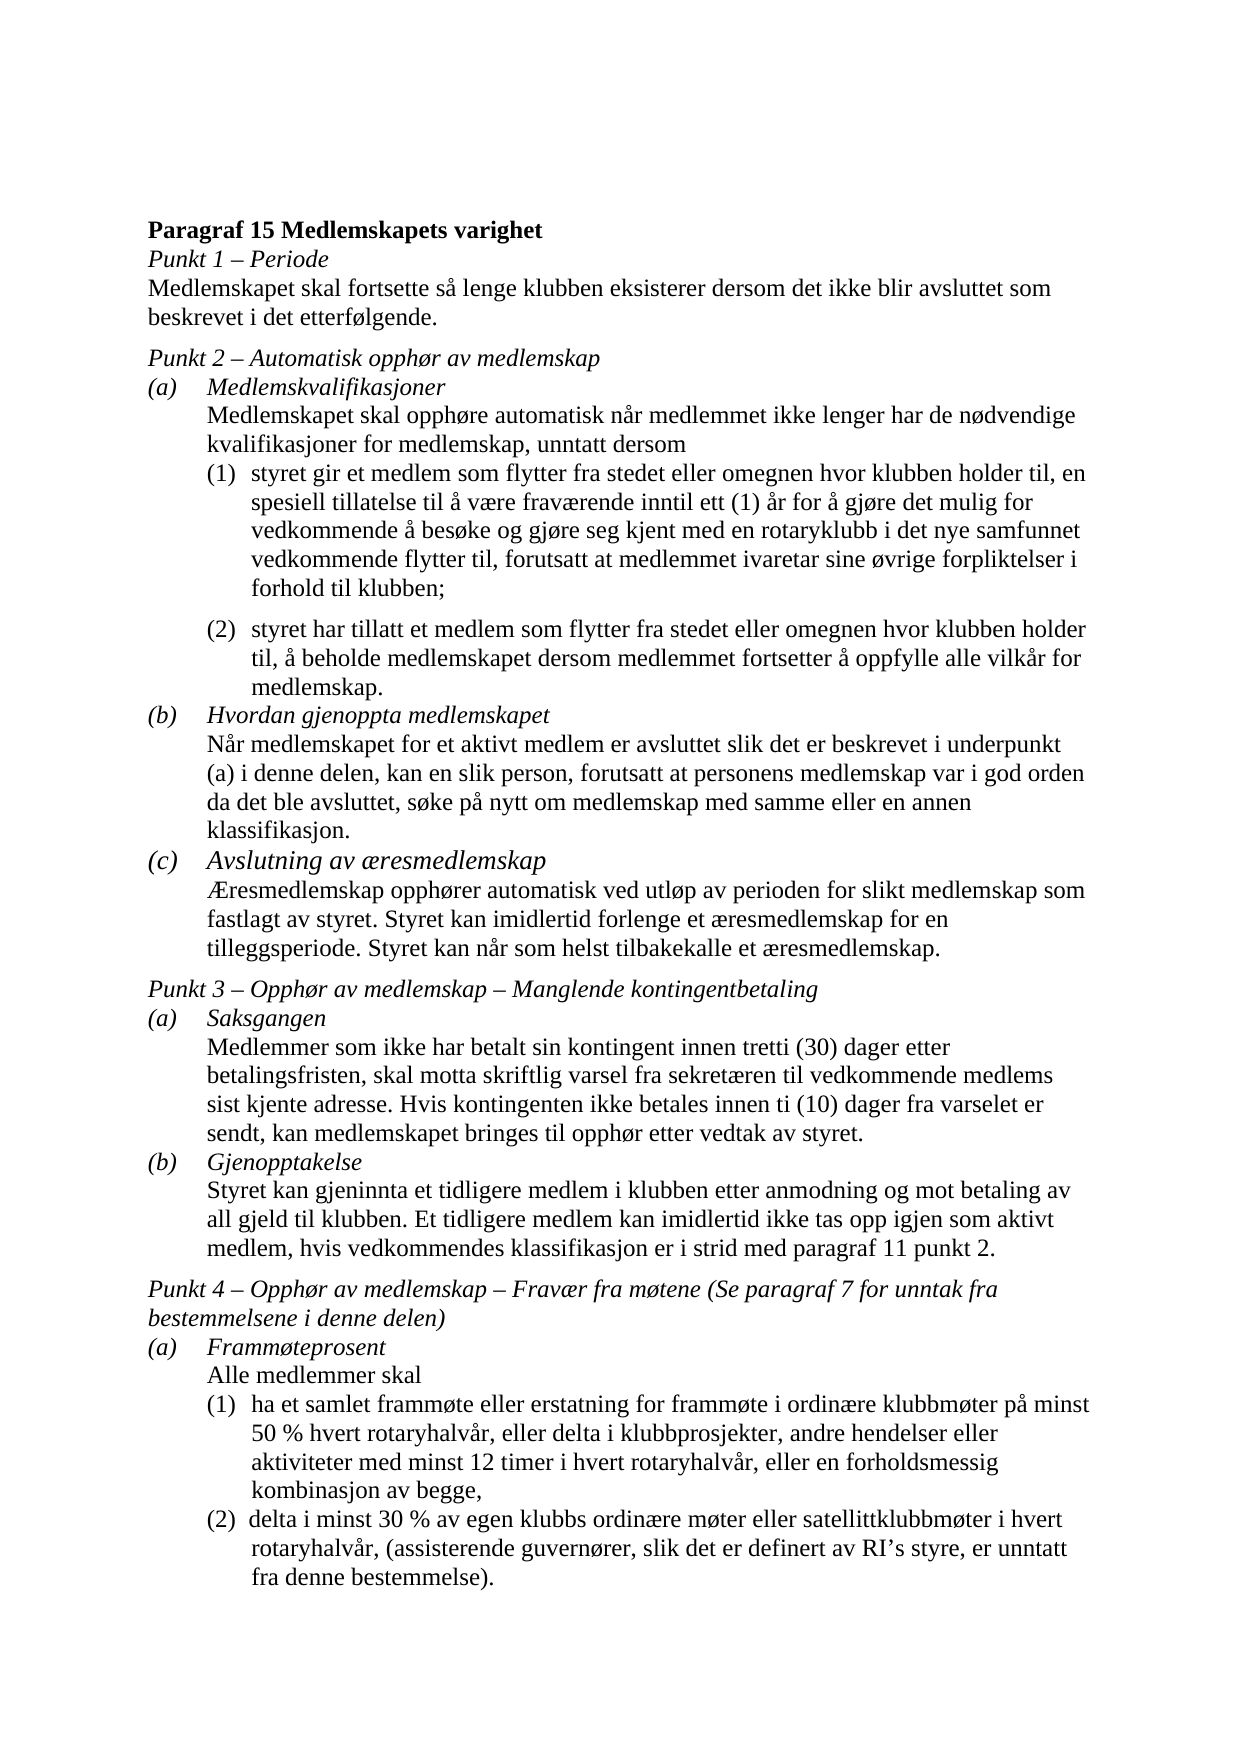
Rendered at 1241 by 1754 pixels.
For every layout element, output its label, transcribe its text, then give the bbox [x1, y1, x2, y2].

text (b) Hvordan gjenoppta medlemskapet [148, 700, 1093, 729]
text Medlemskapet skal fortsette så lenge klubben eksisterer dersom det ikke blir avsluttet som beskrevet i det etterfølgende. [148, 273, 1093, 330]
text (2) styret har tillatt et medlem som flytter fra stedet eller omegnen hvor klubben holder til, å beholde medlemskapet dersom medlemmet fortsetter å oppfylle alle vilkår for medlemskap. [148, 614, 1093, 700]
text Alle medlemmer skal [148, 1360, 1093, 1389]
text Punkt 2 – Automatisk opphør av medlemskap [148, 343, 1093, 372]
text (2) delta i minst 30 % av egen klubbs ordinære møter eller satellittklubbmøter i hvert rotaryhalvår, (assisterende guvernører, slik det er definert av RI’s styre, er unntatt fra denne bestemmelse). [192, 1504, 1093, 1590]
text Styret kan gjeninnta et tidligere medlem i klubben etter anmodning og mot betaling av all gjeld til klubben. Et tidligere medlem kan imidlertid ikke tas opp igjen som aktivt medlem, hvis vedkommendes klassifikasjon er i strid med paragraf 11 punkt 2. [148, 1175, 1093, 1262]
text Punkt 1 – Periode [148, 244, 1093, 273]
text Medlemmer som ikke har betalt sin kontingent innen tretti (30) dager etter betalingsfristen, skal motta skriftlig varsel fra sekretæren til vedkommende medlems sist kjente adresse. Hvis kontingenten ikke betales innen ti (10) dager fra varselet er sendt, kan medlemskapet bringes til opphør etter vedtak av styret. [148, 1032, 1093, 1147]
text Medlemskapet skal opphøre automatisk når medlemmet ikke lenger har de nødvendige kvalifikasjoner for medlemskap, unntatt dersom [148, 400, 1093, 458]
text (a) Frammøteprosent [148, 1332, 1093, 1360]
text (1) styret gir et medlem som flytter fra stedet eller omegnen hvor klubben holder til, en spesiell tillatelse til å være fraværende inntil ett (1) år for å gjøre det mulig for vedkommende å besøke og gjøre seg kjent med en rotaryklubb i det nye samfunnet vedkommende flytter til, forutsatt at medlemmet ivaretar sine øvrige forpliktelser i forhold til klubben; [148, 458, 1093, 602]
text Punkt 4 – Opphør av medlemskap – Fravær fra møtene (Se paragraf 7 for unntak fra bestemmelsene i denne delen) [148, 1274, 1093, 1332]
text (b) Gjenopptakelse [148, 1147, 1093, 1175]
text (c) Avslutning av æresmedlemskap [148, 844, 1093, 875]
text Punkt 3 – Opphør av medlemskap – Manglende kontingentbetaling [148, 974, 1093, 1003]
text Når medlemskapet for et aktivt medlem er avsluttet slik det er beskrevet i underpunkt (a) i denne delen, kan en slik person, forutsatt at personens medlemskap var i god orden da det ble avsluttet, søke på nytt om medlemskap med samme eller en annen klassifikasjon. [148, 729, 1093, 844]
text Æresmedlemskap opphører automatisk ved utløp av perioden for slikt medlemskap som fastlagt av styret. Styret kan imidlertid forlenge et æresmedlemskap for en tilleggsperiode. Styret kan når som helst tilbakekalle et æresmedlemskap. [148, 875, 1093, 962]
text (a) Saksgangen [148, 1003, 1093, 1032]
text (a) Medlemskvalifikasjoner [148, 372, 1093, 400]
text (1) ha et samlet frammøte eller erstatning for frammøte i ordinære klubbmøter på minst 50 % hvert rotaryhalvår, eller delta i klubbprosjekter, andre hendelser eller aktiviteter med minst 12 timer i hvert rotaryhalvår, eller en forholdsmessig kombinasjon av begge, [148, 1389, 1093, 1504]
text Paragraf 15 Medlemskapets varighet [148, 215, 1093, 244]
